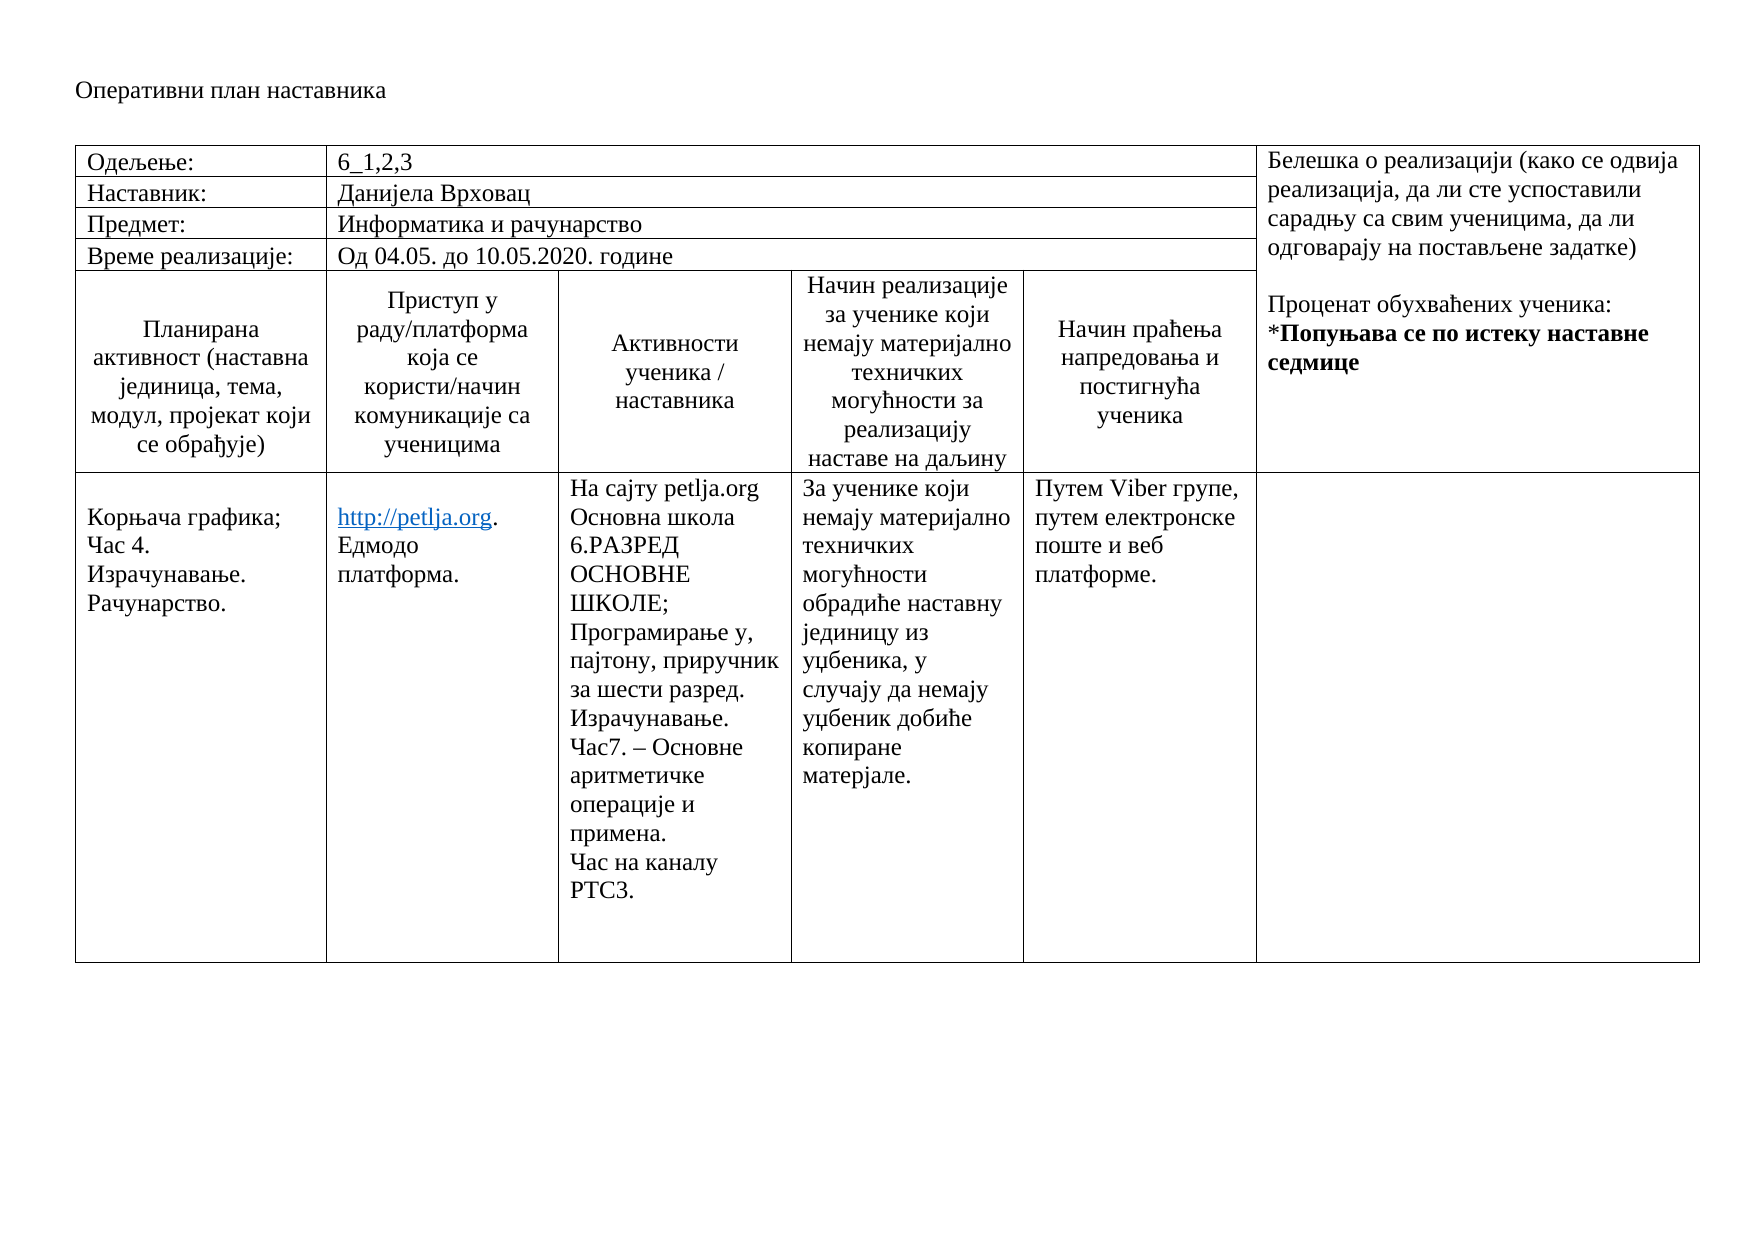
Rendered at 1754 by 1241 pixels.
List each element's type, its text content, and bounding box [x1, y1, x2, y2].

table_cell Активности ученика / наставника [559, 271, 791, 472]
table_cell Наставник: [76, 177, 326, 207]
table_cell Време реализације: [76, 239, 326, 269]
table_cell Од 04.05. до 10.05.2020. године [327, 239, 1256, 269]
table_cell Начин праћења напредовања и постигнућа ученика [1024, 271, 1256, 472]
table_cell [1257, 473, 1699, 962]
table_cell За ученике који немају материјално техничких могућности обрадиће наставну јединицу из уџбеника, у случају да немају уџбеник добиће копиране матерјале. [792, 473, 1023, 962]
table_header Белешка о реализацији (како се одвија реализација, да ли сте успоставили сарадњу са свим ученицима, да ли одговарају на постављене задатке) Проценат обухваћених ученика: *Попуњава се по истеку наставне седмице [1257, 146, 1699, 472]
table_cell Приступ у раду/платформа која се користи/начин комуникације са ученицима [327, 271, 558, 472]
table_header Одељење: [76, 146, 326, 176]
table_cell Планирана активност (наставна јединица, тема, модул, пројекат који се обрађује) [76, 271, 326, 472]
table_cell Путем Viber групе, путем електронске поште и веб платформе. [1024, 473, 1256, 962]
table_cell Корњача графика; Час 4. Израчунавање. Рачунарство. [76, 473, 326, 962]
table_cell http://petlja.org. Едмодо платформа. [327, 473, 558, 962]
table_cell Предмет: [76, 208, 326, 238]
table_cell Данијела Врховац [327, 177, 1256, 207]
table_cell Начин реализације за ученике који немају материјално техничких могућности за реализацију наставе на даљину [792, 271, 1023, 472]
table_cell Информатика и рачунарство [327, 208, 1256, 238]
table_cell На сајту petlja.org Основна школа 6.РАЗРЕД ОСНОВНЕ ШКОЛЕ; Програмирање у, пајтону, приручник за шести разред. Израчунавање. Час7. – Основне аритметичке операције и примена. Час на каналу РТС3. [559, 473, 791, 962]
table_header 6_1,2,3 [327, 146, 1256, 176]
